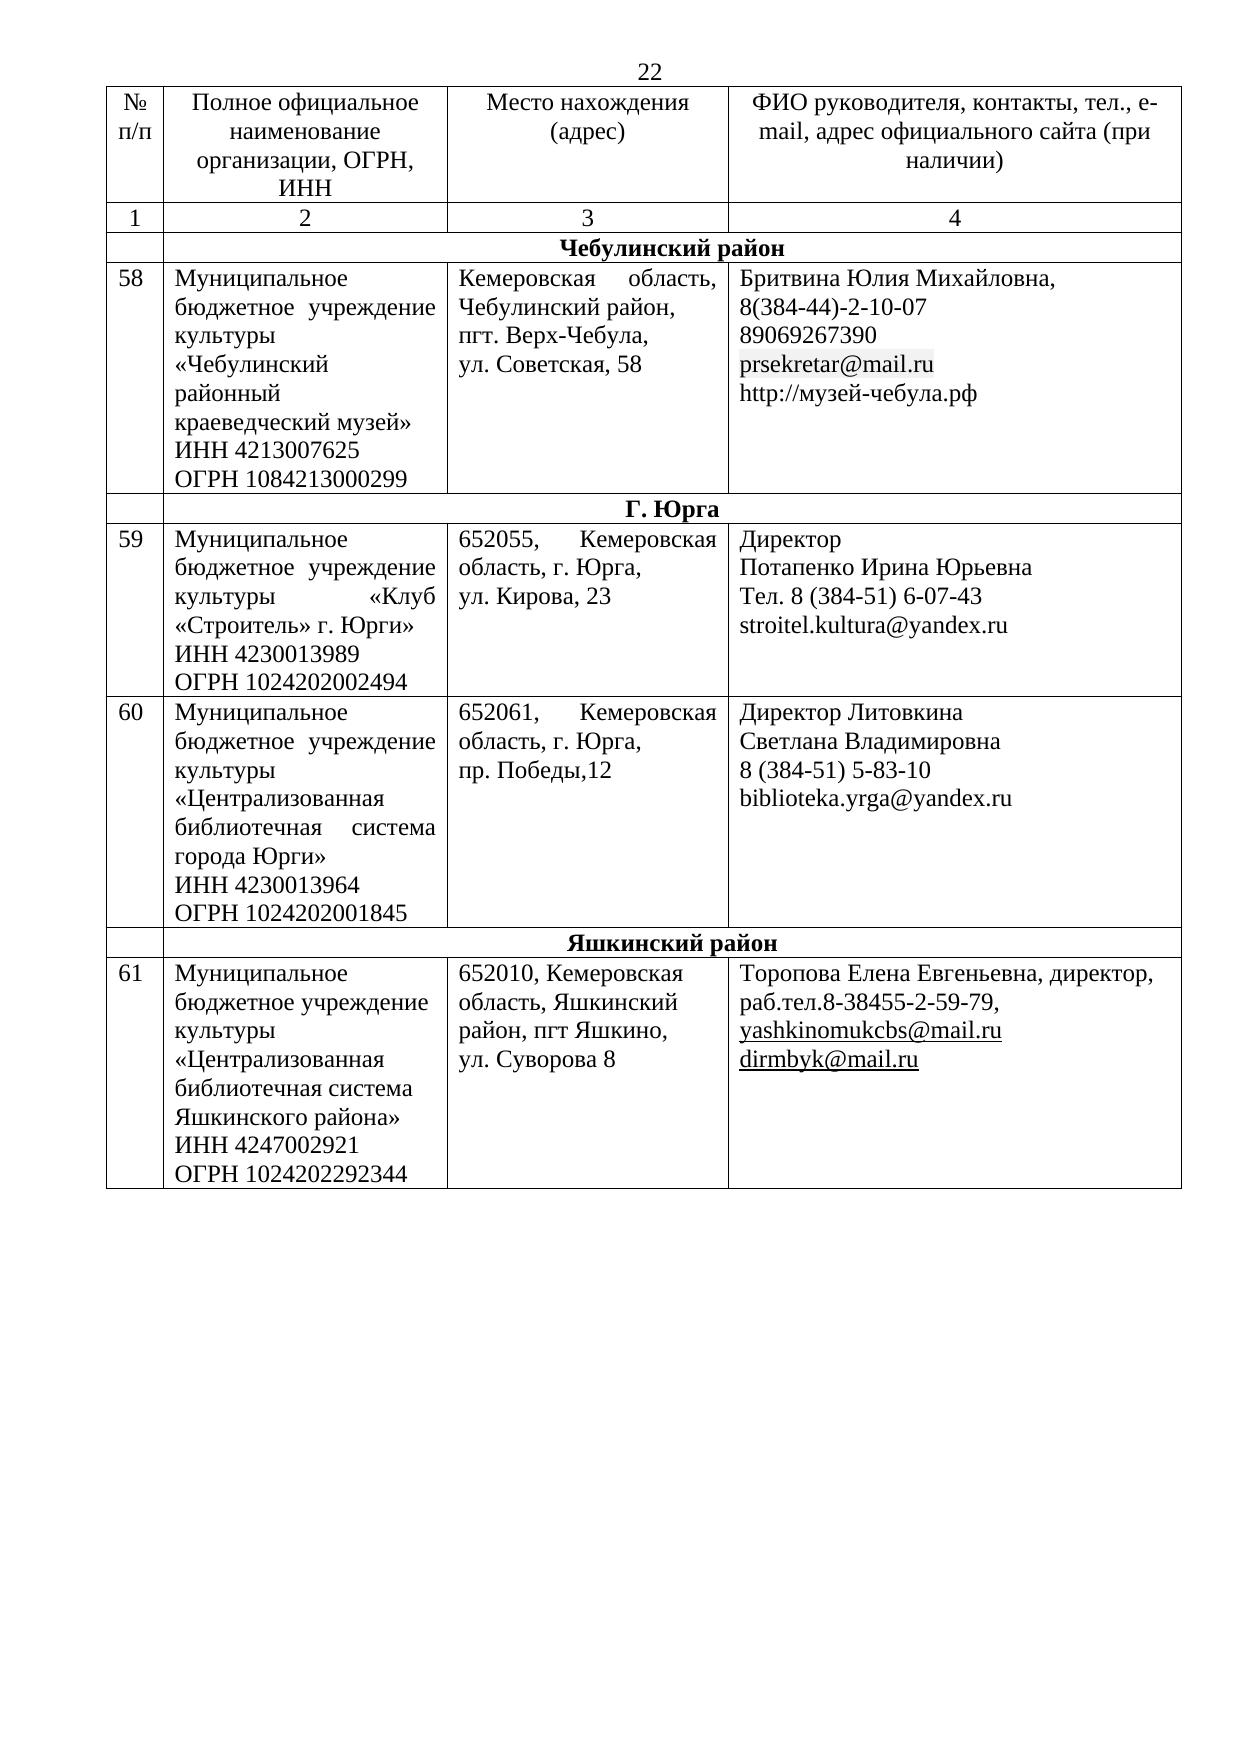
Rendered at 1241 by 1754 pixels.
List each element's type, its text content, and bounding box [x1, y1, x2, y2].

table_header ФИО руководителя, контакты, тел., e-mail, адрес официального сайта (при наличии) [729, 87, 1181, 202]
table_cell Муниципальное бюджетное учреждение культуры «Централизованная библиотечная система города Юрги» ИНН 4230013964 ОГРН 1024202001845 [164, 697, 447, 927]
table_cell 1 [107, 203, 163, 232]
table_header № п/п [107, 87, 163, 202]
table_cell [107, 494, 163, 523]
table_cell Кемеровская область, Чебулинский район, пгт. Верх-Чебула, ул. Советская, 58 [448, 263, 728, 493]
table_cell Чебулинский район [164, 233, 1181, 262]
table_cell Муниципальное бюджетное учреждение культуры «Чебулинский районный краеведческий музей» ИНН 4213007625 ОГРН 1084213000299 [164, 263, 447, 493]
table_cell 58 [107, 263, 163, 493]
table_cell 4 [729, 203, 1181, 232]
table_cell 2 [164, 203, 447, 232]
table_cell 3 [448, 203, 728, 232]
table_cell Муниципальное бюджетное учреждение культуры «Централизованная библиотечная система Яшкинского района» ИНН 4247002921 ОГРН 1024202292344 [164, 958, 447, 1188]
table_cell 652061, Кемеровская область, г. Юрга, пр. Победы,12 [448, 697, 728, 927]
table_cell Муниципальное бюджетное учреждение культуры «Клуб «Строитель» г. Юрги» ИНН 4230013989 ОГРН 1024202002494 [164, 524, 447, 696]
table_cell Г. Юрга [164, 494, 1181, 523]
table_cell Торопова Елена Евгеньевна, директор, раб.тел.8-38455-2-59-79, yashkinomukcbs@mail.ru dirmbyk@mail.ru [729, 958, 1181, 1188]
table_header Место нахождения (адрес) [448, 87, 728, 202]
table_cell 61 [107, 958, 163, 1188]
table_cell 652010, Кемеровская область, Яшкинский район, пгт Яшкино, ул. Суворова 8 [448, 958, 728, 1188]
table_header Полное официальное наименование организации, ОГРН, ИНН [164, 87, 447, 202]
table_cell Директор Литовкина Светлана Владимировна 8 (384-51) 5-83-10 biblioteka.yrga@yandex.ru [729, 697, 1181, 927]
table_cell [107, 928, 163, 957]
table_cell Яшкинский район [164, 928, 1181, 957]
table_cell 60 [107, 697, 163, 927]
table_cell [107, 233, 163, 262]
table_cell Директор Потапенко Ирина Юрьевна Тел. 8 (384-51) 6-07-43 stroitel.kultura@yandex.ru [729, 524, 1181, 696]
table_cell 652055, Кемеровская область, г. Юрга, ул. Кирова, 23 [448, 524, 728, 696]
table_cell Бритвина Юлия Михайловна, 8(384-44)-2-10-07 89069267390 prsekretar@mail.ru http://музей-чебула.рф [729, 263, 1181, 493]
table_cell 59 [107, 524, 163, 696]
